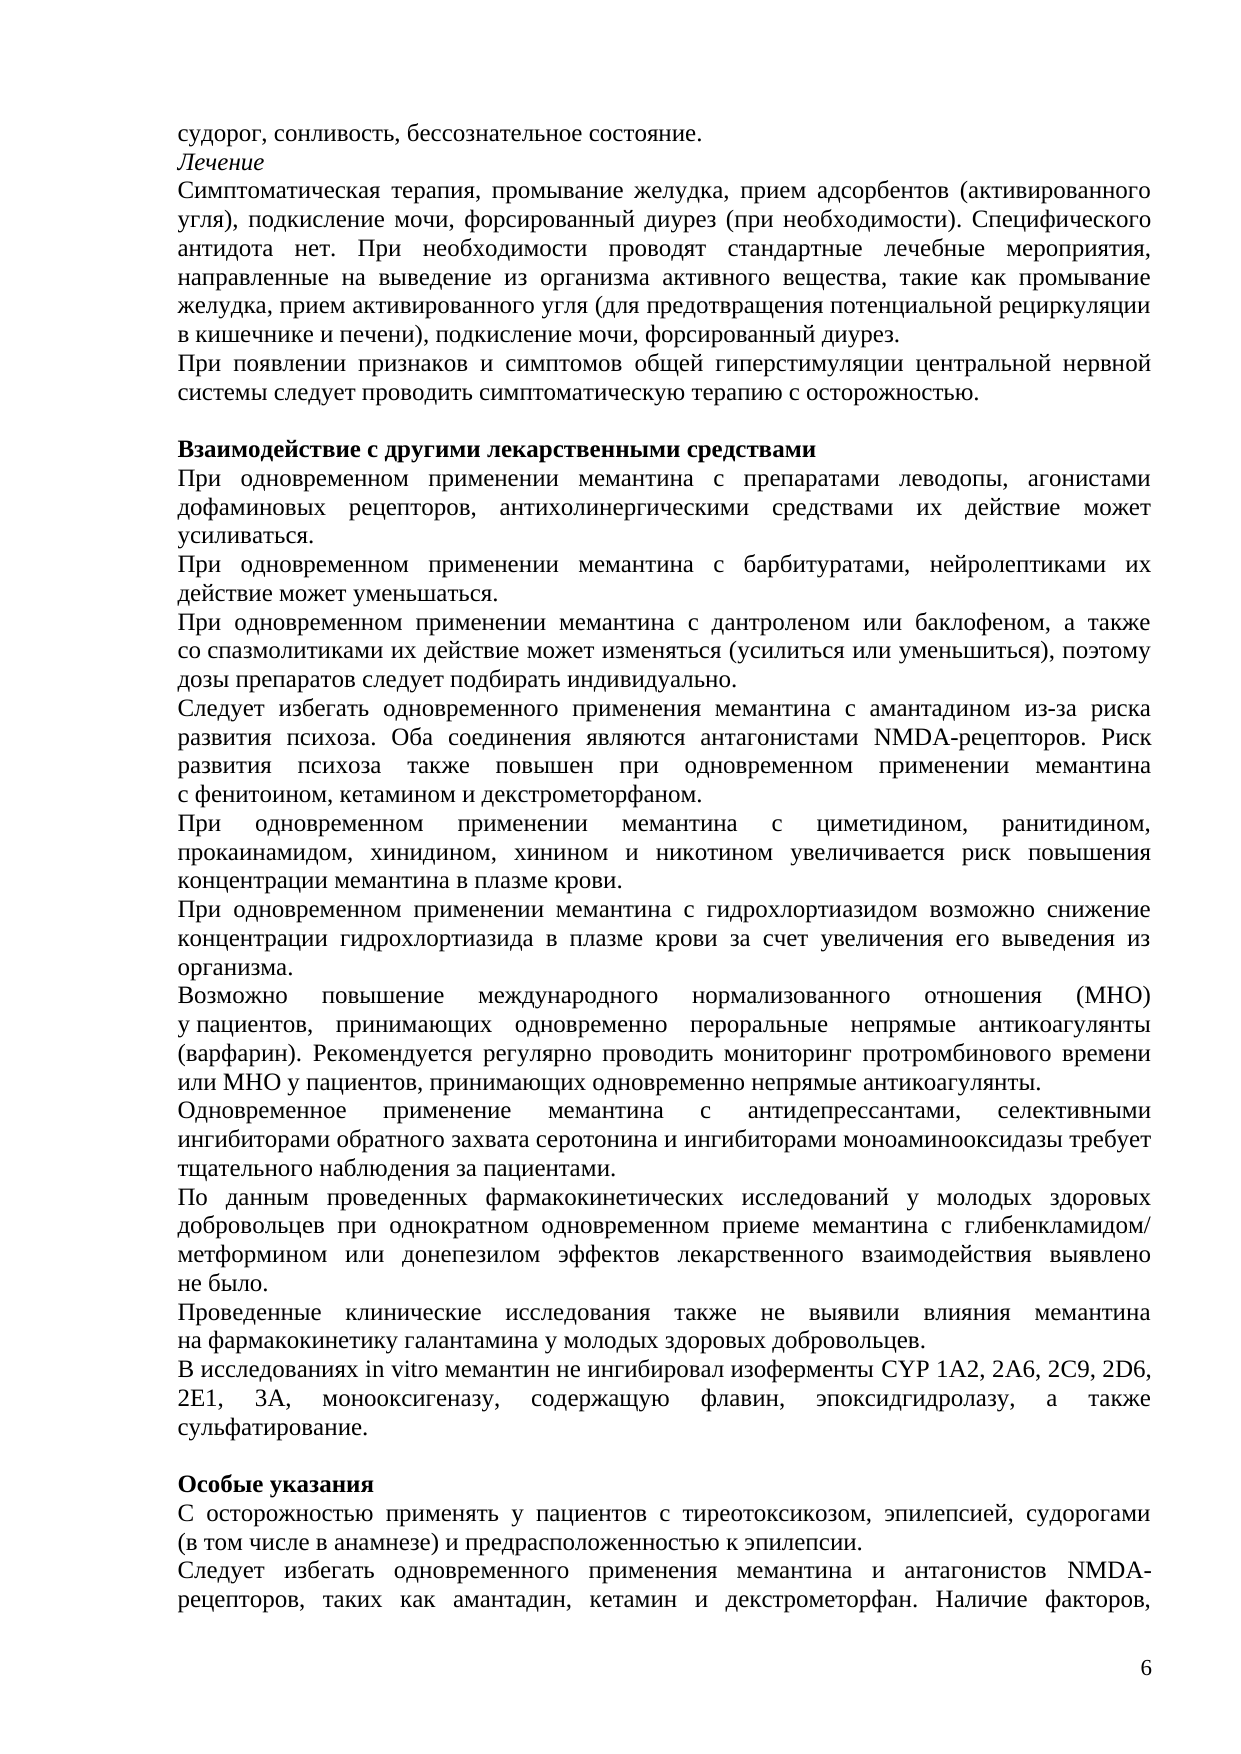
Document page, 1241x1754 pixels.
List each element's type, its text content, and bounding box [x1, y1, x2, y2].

text При одновременном применении мемантина с циметидином, ранитидином, прокаинамидом, хинидином, хинином и никотином увеличивается риск повышения концентрации мемантина в плазме крови. [177, 808, 1152, 894]
subtitle Взаимодействие с другими лекарственными средствами [177, 434, 1152, 463]
text Следует избегать одновременного применения мемантина с амантадином из-за риска развития психоза. Оба соединения являются антагонистами NMDA-рецепторов. Риск развития психоза также повышен при одновременном применении мемантина с фенитоином, кетамином и декстрометорфаном. [177, 693, 1152, 808]
text Одновременное применение мемантина с антидепрессантами, селективными ингибиторами обратного захвата серотонина и ингибиторами моноаминооксидазы требует тщательного наблюдения за пациентами. [177, 1096, 1152, 1182]
text При появлении признаков и симптомов общей гиперстимуляции центральной нервной системы следует проводить симптоматическую терапию с осторожностью. [177, 348, 1152, 406]
text При одновременном применении мемантина с гидрохлортиазидом возможно снижение концентрации гидрохлортиазида в плазме крови за счет увеличения его выведения из организма. [177, 894, 1152, 981]
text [177, 118, 1152, 147]
text Проведенные клинические исследования также не выявили влияния мемантина на фармакокинетику галантамина у молодых здоровых добровольцев. [177, 1297, 1152, 1354]
text Лечение [177, 147, 1152, 176]
text В исследованиях in vitro мемантин не ингибировал изоферменты CYP 1A2, 2A6, 2C9, 2D6, 2E1, 3A, монооксигеназу, содержащую флавин, эпоксидгидролазу, а также сульфатирование. [177, 1354, 1152, 1441]
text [177, 1556, 1152, 1613]
text Особые указания [177, 1469, 1152, 1498]
text Возможно повышение международного нормализованного отношения (МНО) у пациентов, принимающих одновременно пероральные непрямые антикоагулянты (варфарин). Рекомендуется регулярно проводить мониторинг протромбинового времени или МНО у пациентов, принимающих одновременно непрямые антикоагулянты. [177, 981, 1152, 1096]
text По данным проведенных фармакокинетических исследований у молодых здоровых добровольцев при однократном одновременном приеме мемантина с глибенкламидом/ метформином или донепезилом эффектов лекарственного взаимодействия выявлено не было. [177, 1182, 1152, 1297]
text Симптоматическая терапия, промывание желудка, прием адсорбентов (активированного угля), подкисление мочи, форсированный диурез (при необходимости). Специфического антидота нет. При необходимости проводят стандартные лечебные мероприятия, направленные на выведение из организма активного вещества, такие как промывание желудка, прием активированного угля (для предотвращения потенциальной рециркуляции в кишечнике и печени), подкисление мочи, форсированный диурез. [177, 176, 1152, 348]
text При одновременном применении мемантина с барбитуратами, нейролептиками их действие может уменьшаться. [177, 549, 1152, 607]
text При одновременном применении мемантина с дантроленом или баклофеном, а также со спазмолитиками их действие может изменяться (усилиться или уменьшиться), поэтому дозы препаратов следует подбирать индивидуально. [177, 607, 1152, 693]
text С осторожностью применять у пациентов с тиреотоксикозом, эпилепсией, судорогами (в том числе в анамнезе) и предрасположенностью к эпилепсии. [177, 1498, 1152, 1556]
text При одновременном применении мемантина с препаратами леводопы, агонистами дофаминовых рецепторов, антихолинергическими средствами их действие может усиливаться. [177, 463, 1152, 549]
